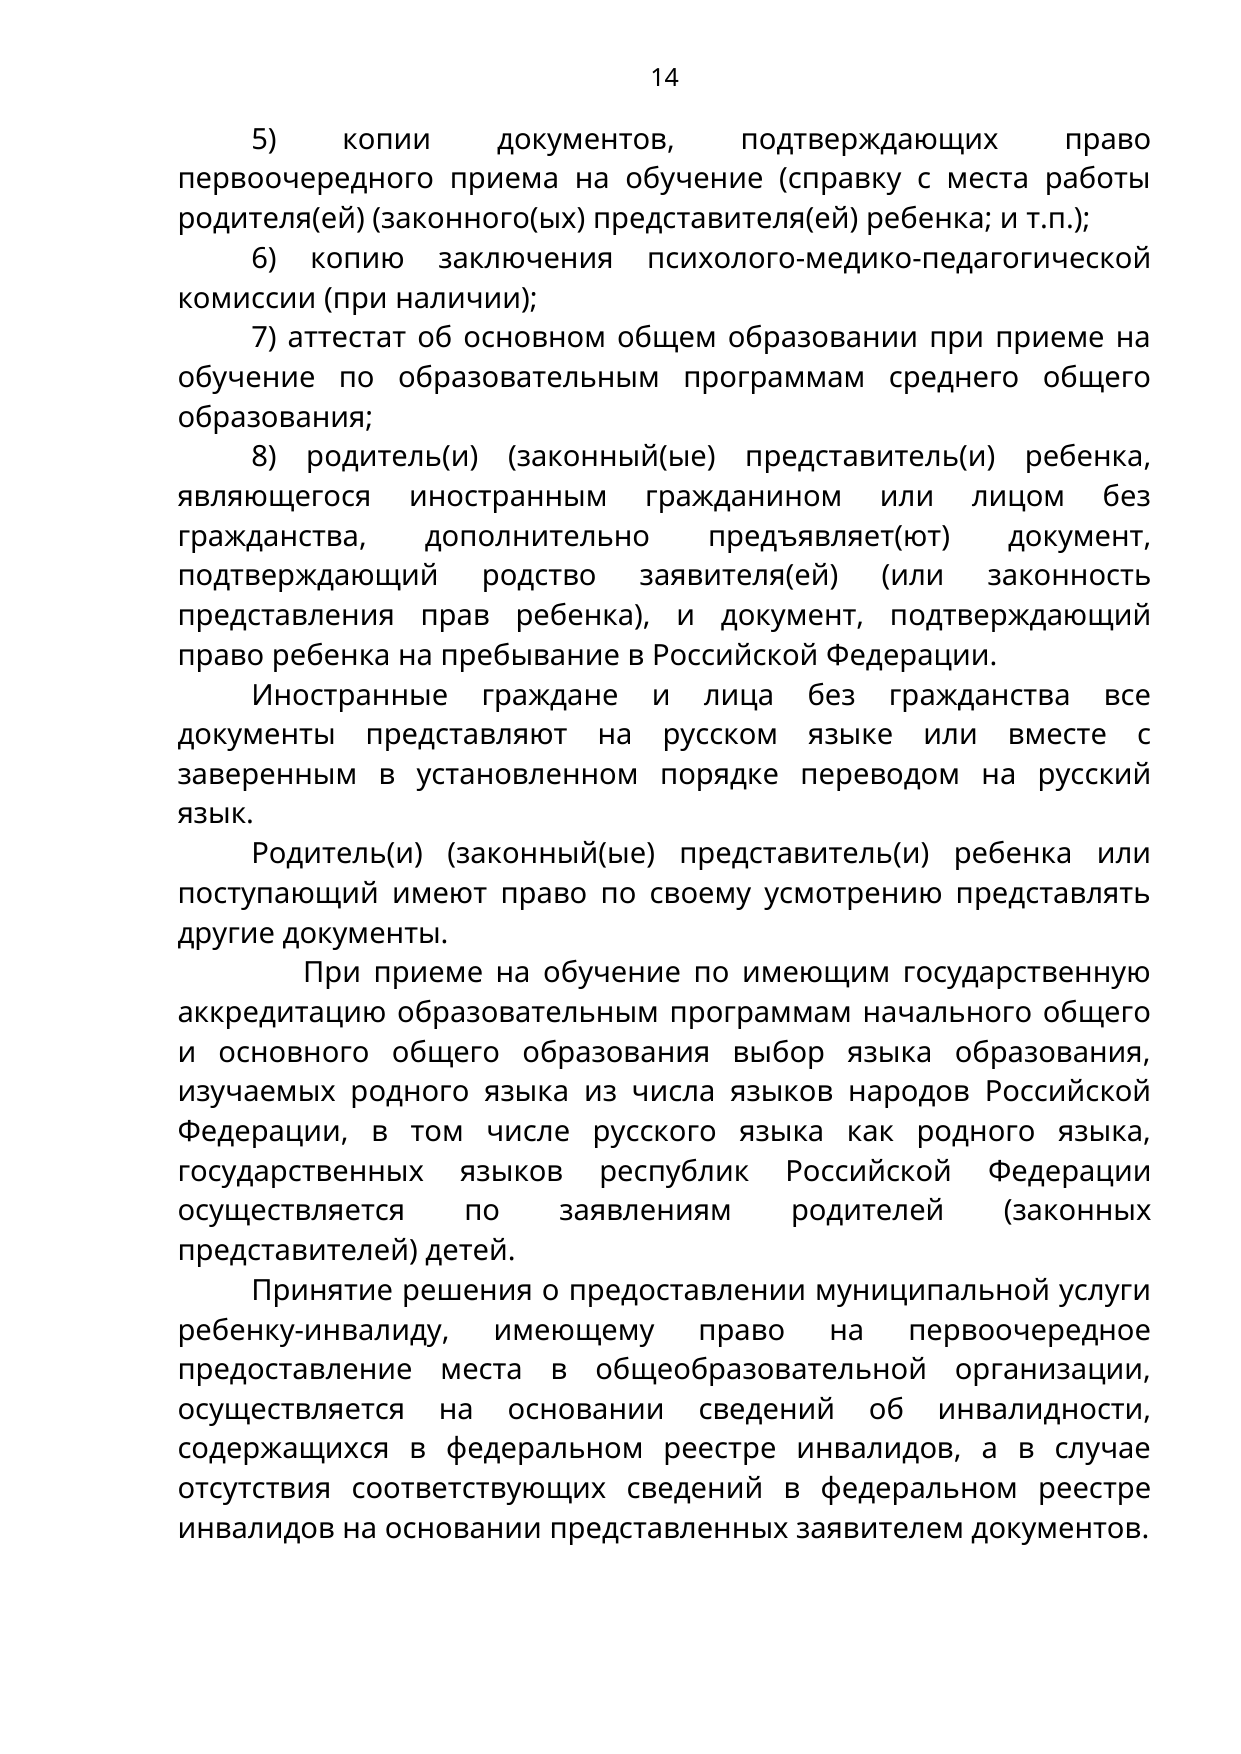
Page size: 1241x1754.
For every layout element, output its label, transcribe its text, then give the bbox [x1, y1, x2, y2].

text 5) копии документов, подтверждающих право первоочередного приема на обучение (справку с места работы родителя(ей) (законного(ых) представителя(ей) ребенка; и т.п.); [177, 118, 1152, 237]
text Принятие решения о предоставлении муниципальной услуги ребенку-инвалиду, имеющему право на первоочередное предоставление места в общеобразовательной организации, осуществляется на основании сведений об инвалидности, содержащихся в федеральном реестре инвалидов, а в случае отсутствия соответствующих сведений в федеральном реестре инвалидов на основании представленных заявителем документов. [177, 1269, 1152, 1547]
text 8) родитель(и) (законный(ые) представитель(и) ребенка, являющегося иностранным гражданином или лицом без гражданства, дополнительно предъявляет(ют) документ, подтверждающий родство заявителя(ей) (или законность представления прав ребенка), и документ, подтверждающий право ребенка на пребывание в Российской Федерации. [177, 436, 1152, 674]
text При приеме на обучение по имеющим государственную аккредитацию образовательным программам начального общего и основного общего образования выбор языка образования, изучаемых родного языка из числа языков народов Российской Федерации, в том числе русского языка как родного языка, государственных языков республик Российской Федерации осуществляется по заявлениям родителей (законных представителей) детей. [177, 952, 1152, 1269]
text Родитель(и) (законный(ые) представитель(и) ребенка или поступающий имеют право по своему усмотрению представлять другие документы. [177, 832, 1152, 952]
text 6) копию заключения психолого-медико-педагогической комиссии (при наличии); [177, 237, 1152, 317]
text 7) аттестат об основном общем образовании при приеме на обучение по образовательным программам среднего общего образования; [177, 317, 1152, 436]
text Иностранные граждане и лица без гражданства все документы представляют на русском языке или вместе с заверенным в установленном порядке переводом на русский язык. [177, 674, 1152, 832]
